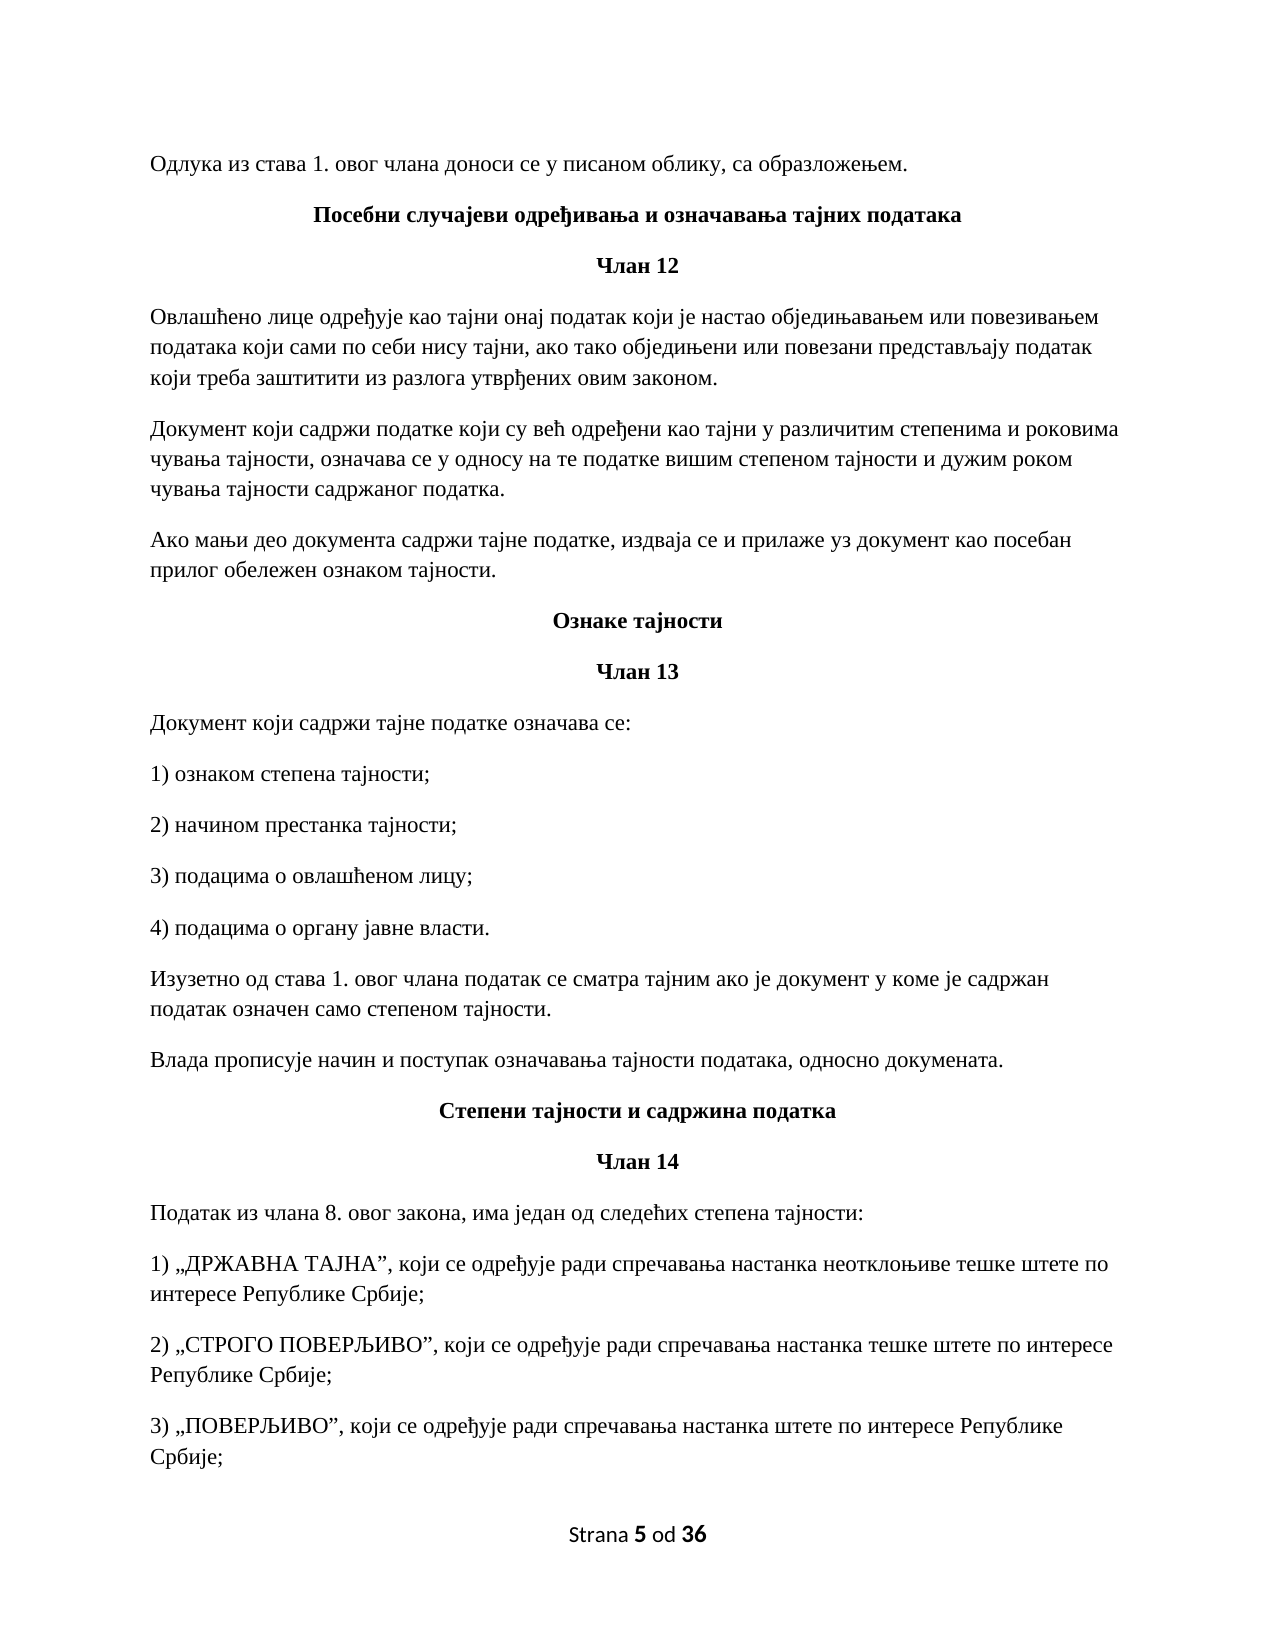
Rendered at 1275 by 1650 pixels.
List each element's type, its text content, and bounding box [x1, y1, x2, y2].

text 2) начином престанка тајности; [150, 811, 1125, 838]
text Степени тајности и садржина податка [150, 1097, 1125, 1123]
text Члан 12 [150, 252, 1125, 278]
text Члан 13 [150, 658, 1125, 685]
text Посебни случајеви одређивања и означавања тајних података [150, 201, 1125, 227]
text 1) ознаком степена тајности; [150, 760, 1125, 787]
text Овлашћено лице одређује као тајни онај податак који је настао обједињавањем или повезивањем података који сами по себи нису тајни, ако тако обједињени или повезани представљају податак који треба заштитити из разлога утврђених овим законом. [150, 303, 1125, 390]
text Одлука из става 1. овог члана доноси се у писаном облику, са образложењем. [150, 150, 1125, 176]
text 2) „СТРОГО ПОВЕРЉИВО”, који се одређује ради спречавања настанка тешке штете по интересе Републике Србије; [150, 1331, 1125, 1388]
text 1) „ДРЖАВНА ТАЈНА”, који се одређује ради спречавања настанка неотклоњиве тешке штете по интересе Републике Србије; [150, 1250, 1125, 1307]
text Податак из члана 8. овог закона, има један од следећих степена тајности: [150, 1199, 1125, 1225]
text 3) „ПОВЕРЉИВО”, који се одређује ради спречавања настанка штете по интересе Републике Србије; [150, 1412, 1125, 1469]
text Изузетно од става 1. овог члана податак се сматра тајним ако је документ у коме је садржан податак означен само степеном тајности. [150, 964, 1125, 1021]
text Ако мањи део документа садржи тајне податке, издваја се и прилаже уз документ као посебан прилог обележен ознаком тајности. [150, 526, 1125, 583]
text Члан 14 [150, 1148, 1125, 1174]
text 3) подацима о овлашћеном лицу; [150, 862, 1125, 889]
text Документ који садржи тајне податке означава се: [150, 709, 1125, 736]
text Документ који садржи податке који су већ одређени као тајни у различитим степенима и роковима чувања тајности, означава се у односу на те податке вишим степеном тајности и дужим роком чувања тајности садржаног податка. [150, 414, 1125, 501]
text Влада прописује начин и поступак означавања тајности података, односно докумената. [150, 1046, 1125, 1072]
text 4) подацима о органу јавне власти. [150, 913, 1125, 940]
text Ознаке тајности [150, 607, 1125, 634]
